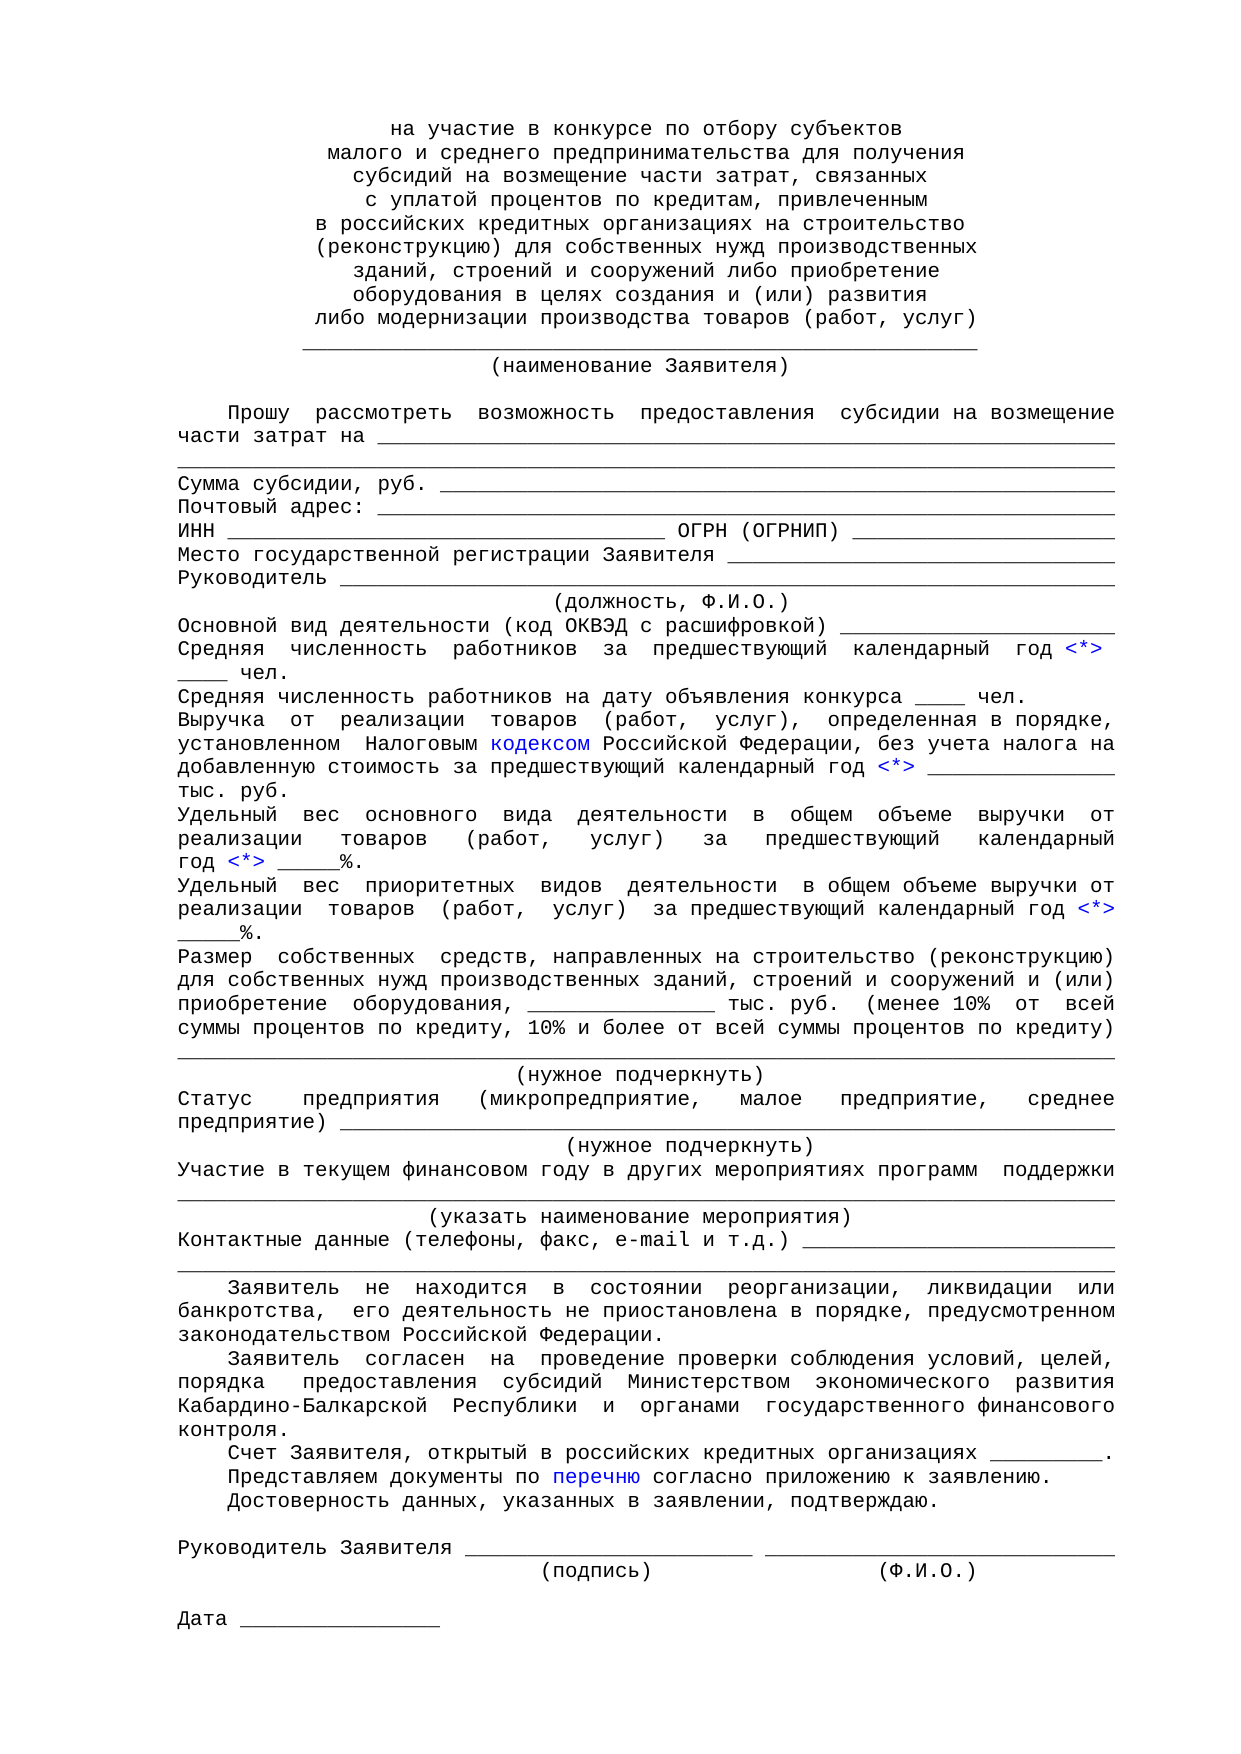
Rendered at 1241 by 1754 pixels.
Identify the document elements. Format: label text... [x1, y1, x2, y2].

text реализации товаров (работ, услуг) за предшествующий календарный год <*> [177, 898, 1152, 922]
text (подпись) (Ф.И.О.) [177, 1561, 1152, 1584]
text ___________________________________________________________________________ [177, 1253, 1152, 1277]
text тыс. руб. [177, 780, 1152, 804]
text ИНН ___________________________________ ОГРН (ОГРНИП) _____________________ [177, 520, 1152, 544]
text для собственных нужд производственных зданий, строений и сооружений и (или) [177, 969, 1152, 993]
text установленном Налоговым кодексом Российской Федерации, без учета налога на [177, 733, 1152, 757]
text (должность, Ф.И.О.) [177, 591, 1152, 615]
text порядка предоставления субсидий Министерством экономического развития [177, 1371, 1152, 1395]
text Заявитель не находится в состоянии реорганизации, ликвидации или [177, 1277, 1152, 1300]
text Размер собственных средств, направленных на строительство (реконструкцию) [177, 946, 1152, 969]
text Статус предприятия (микропредприятие, малое предприятие, среднее [177, 1088, 1152, 1111]
text (нужное подчеркнуть) [177, 1135, 1152, 1158]
text Почтовый адрес: ___________________________________________________________ [177, 496, 1152, 520]
text суммы процентов по кредиту, 10% и более от всей суммы процентов по кредиту) [177, 1017, 1152, 1040]
text Средняя численность работников на дату объявления конкурса ____ чел. [177, 686, 1152, 709]
text ______________________________________________________ [177, 331, 1152, 354]
text Контактные данные (телефоны, факс, e-mail и т.д.) _________________________ [177, 1229, 1152, 1253]
text ___________________________________________________________________________ [177, 1040, 1152, 1064]
text Заявитель согласен на проведение проверки соблюдения условий, целей, [177, 1348, 1152, 1371]
text зданий, строений и сооружений либо приобретение [177, 260, 1152, 284]
text Удельный вес приоритетных видов деятельности в общем объеме выручки от [177, 875, 1152, 898]
text Удельный вес основного вида деятельности в общем объеме выручки от [177, 804, 1152, 827]
text ___________________________________________________________________________ [177, 1182, 1152, 1206]
text Прошу рассмотреть возможность предоставления субсидии на возмещение [177, 402, 1152, 426]
text части затрат на ___________________________________________________________ [177, 426, 1152, 449]
text Руководитель ______________________________________________________________ [177, 567, 1152, 591]
text в российских кредитных организациях на строительство [177, 213, 1152, 236]
text _____%. [177, 922, 1152, 946]
text (наименование Заявителя) [177, 354, 1152, 378]
text либо модернизации производства товаров (работ, услуг) [177, 307, 1152, 331]
text Достоверность данных, указанных в заявлении, подтверждаю. [177, 1489, 1152, 1513]
text Сумма субсидии, руб. ______________________________________________________ [177, 473, 1152, 496]
text Дата ________________ [177, 1608, 1152, 1631]
text оборудования в целях создания и (или) развития [177, 284, 1152, 307]
text Место государственной регистрации Заявителя _______________________________ [177, 544, 1152, 567]
text законодательством Российской Федерации. [177, 1324, 1152, 1348]
text субсидий на возмещение части затрат, связанных [177, 165, 1152, 189]
text предприятие) ______________________________________________________________ [177, 1111, 1152, 1135]
text добавленную стоимость за предшествующий календарный год <*> _______________ [177, 757, 1152, 780]
text приобретение оборудования, _______________ тыс. руб. (менее 10% от всей [177, 993, 1152, 1017]
text ___________________________________________________________________________ [177, 449, 1152, 473]
text Основной вид деятельности (код ОКВЭД с расшифровкой) ______________________ [177, 615, 1152, 638]
text контроля. [177, 1419, 1152, 1442]
text Средняя численность работников за предшествующий календарный год <*> [177, 638, 1152, 662]
text ____ чел. [177, 662, 1152, 686]
text Представляем документы по перечню согласно приложению к заявлению. [177, 1466, 1152, 1489]
text Кабардино-Балкарской Республики и органами государственного финансового [177, 1395, 1152, 1419]
text банкротства, его деятельность не приостановлена в порядке, предусмотренном [177, 1300, 1152, 1324]
text (реконструкцию) для собственных нужд производственных [177, 236, 1152, 260]
text Руководитель Заявителя _______________________ ____________________________ [177, 1537, 1152, 1561]
text на участие в конкурсе по отбору субъектов [177, 118, 1152, 142]
text (указать наименование мероприятия) [177, 1206, 1152, 1229]
text Выручка от реализации товаров (работ, услуг), определенная в порядке, [177, 709, 1152, 733]
text Участие в текущем финансовом году в других мероприятиях программ поддержки [177, 1158, 1152, 1182]
text малого и среднего предпринимательства для получения [177, 142, 1152, 165]
text с уплатой процентов по кредитам, привлеченным [177, 189, 1152, 213]
text (нужное подчеркнуть) [177, 1064, 1152, 1088]
text Счет Заявителя, открытый в российских кредитных организациях _________. [177, 1442, 1152, 1466]
text год <*> _____%. [177, 851, 1152, 875]
text реализации товаров (работ, услуг) за предшествующий календарный [177, 827, 1152, 851]
